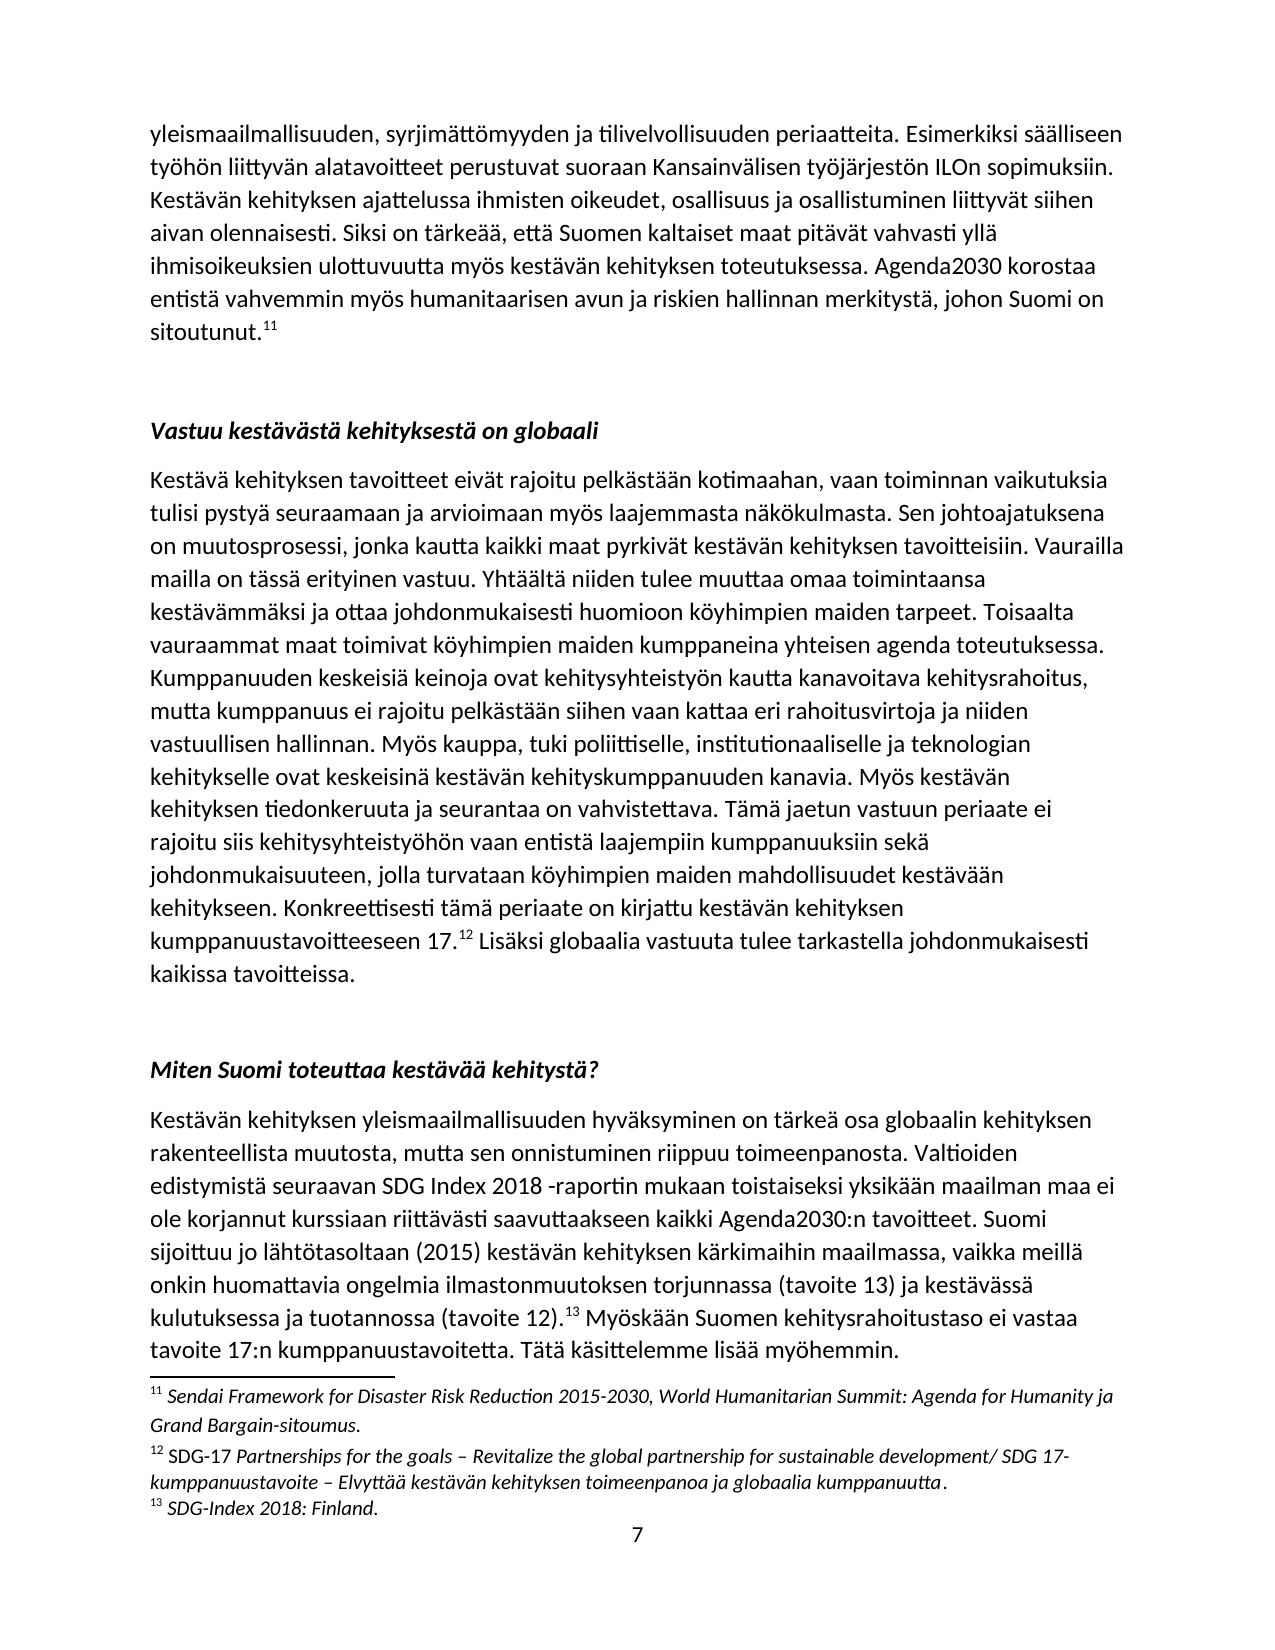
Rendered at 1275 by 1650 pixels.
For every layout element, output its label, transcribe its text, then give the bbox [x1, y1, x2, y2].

text Kestävä kehityksen tavoitteet eivät rajoitu pelkästään kotimaahan, vaan toiminnan vaikutuksia tulisi pystyä seuraamaan ja arvioimaan myös laajemmasta näkökulmasta. Sen johtoajatuksena on muutosprosessi, jonka kautta kaikki maat pyrkivät kestävän kehityksen tavoitteisiin. Vaurailla mailla on tässä erityinen vastuu. Yhtäältä niiden tulee muuttaa omaa toimintaansa kestävämmäksi ja ottaa johdonmukaisesti huomioon köyhimpien maiden tarpeet. Toisaalta vauraammat maat toimivat köyhimpien maiden kumppaneina yhteisen agenda toteutuksessa. Kumppanuuden keskeisiä keinoja ovat kehitysyhteistyön kautta kanavoitava kehitysrahoitus, mutta kumppanuus ei rajoitu pelkästään siihen vaan kattaa eri rahoitusvirtoja ja niiden vastuullisen hallinnan. Myös kauppa, tuki poliittiselle, institutionaaliselle ja teknologian kehitykselle ovat keskeisinä kestävän kehityskumppanuuden kanavia. Myös kestävän kehityksen tiedonkeruuta ja seurantaa on vahvistettava. Tämä jaetun vastuun periaate ei rajoitu siis kehitysyhteistyöhön vaan entistä laajempiin kumppanuuksiin sekä johdonmukaisuuteen, jolla turvataan köyhimpien maiden mahdollisuudet kestävään kehitykseen. Konkreettisesti tämä periaate on kirjattu kestävän kehityksen kumppanuustavoitteeseen 17. Lisäksi globaalia vastuuta tulee tarkastella johdonmukaisesti kaikissa tavoitteissa. [150, 464, 1125, 989]
text Kestävän kehityksen yleismaailmallisuuden hyväksyminen on tärkeä osa globaalin kehityksen rakenteellista muutosta, mutta sen onnistuminen riippuu toimeenpanosta. Valtioiden edistymistä seuraavan SDG Index 2018 -raportin mukaan toistaiseksi yksikään maailman maa ei ole korjannut kurssiaan riittävästi saavuttaakseen kaikki Agenda2030:n tavoitteet. Suomi sijoittuu jo lähtötasoltaan (2015) kestävän kehityksen kärkimaihin maailmassa, vaikka meillä onkin huomattavia ongelmia ilmastonmuutoksen torjunnassa (tavoite 13) ja kestävässä kulutuksessa ja tuotannossa (tavoite 12). Myöskään Suomen kehitysrahoitustaso ei vastaa tavoite 17:n kumppanuustavoitetta. Tätä käsittelemme lisää myöhemmin. [150, 1104, 1125, 1365]
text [150, 118, 1125, 346]
text Vastuu kestävästä kehityksestä on globaali [150, 415, 1125, 445]
text Miten Suomi toteuttaa kestävää kehitystä? [150, 1054, 1125, 1085]
